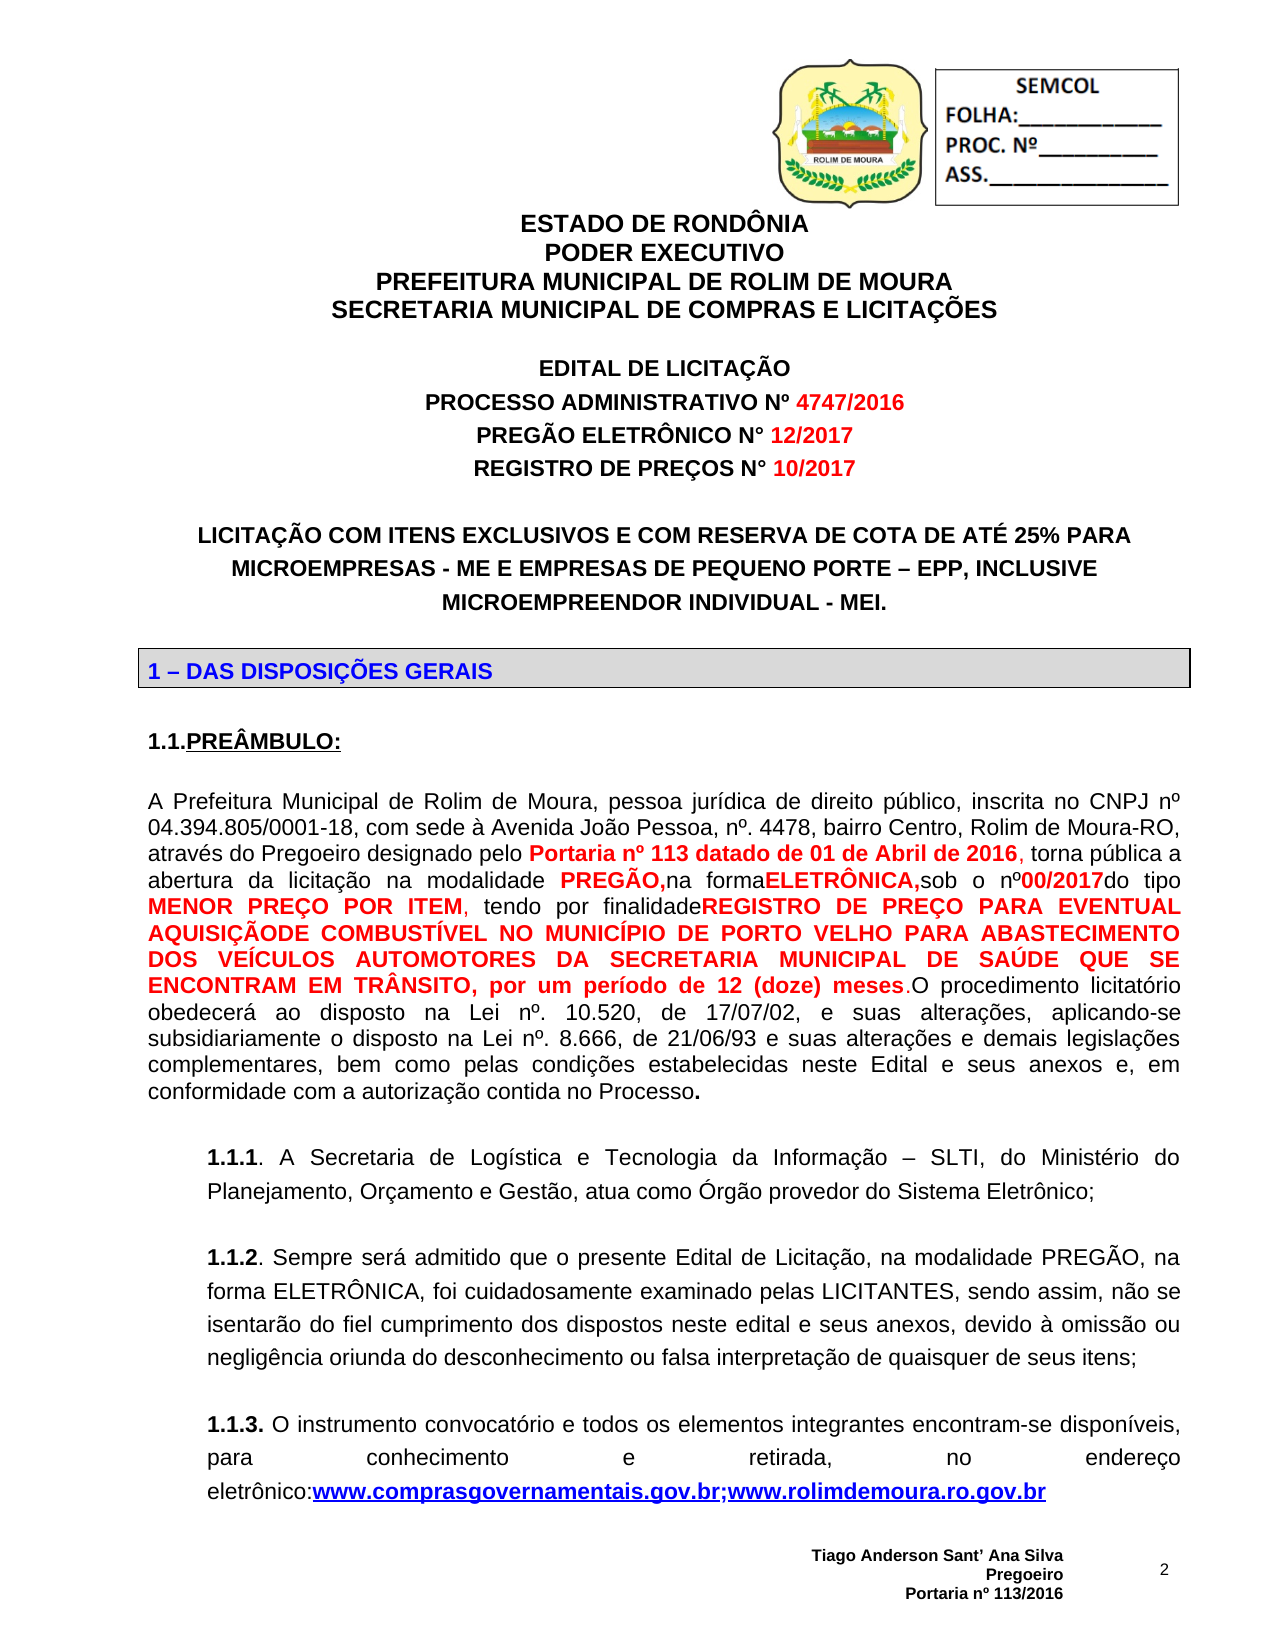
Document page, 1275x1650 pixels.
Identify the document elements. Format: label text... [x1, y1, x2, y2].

text 1.1.PREÂMBULO: [148, 721, 1181, 754]
picture [772, 59, 929, 209]
subtitle PROCESSO ADMINISTRATIVO Nº 4747/2016 [148, 381, 1181, 415]
text 1.1.3. O instrumento convocatório e todos os elementos integrantes encontram-se disponíveis, para conhecimento e retirada, no endereço eletrônico:www.comprasgovernamentais.gov.br;www.rolimdemoura.ro.gov.br [207, 1404, 1181, 1504]
text LICITAÇÃO COM ITENS EXCLUSIVOS E COM RESERVA DE COTA DE ATÉ 25% PARA MICROEMPRESAS - ME E EMPRESAS DE PEQUENO PORTE – EPP, INCLUSIVE MICROEMPREENDOR INDIVIDUAL - MEI. [148, 515, 1181, 615]
text 1 – DAS DISPOSIÇÕES GERAIS [139, 649, 1189, 687]
subtitle PREGÃO ELETRÔNICO N° 12/2017 [148, 415, 1181, 448]
text 1.1.1. A Secretaria de Logística e Tecnologia da Informação – SLTI, do Ministério do Planejamento, Orçamento e Gestão, atua como Órgão provedor do Sistema Eletrônico; [207, 1137, 1181, 1204]
subtitle REGISTRO DE PREÇOS N° 10/2017 [148, 448, 1181, 481]
text A Prefeitura Municipal de Rolim de Moura, pessoa jurídica de direito público, inscrita no CNPJ nº 04.394.805/0001-18, com sede à Avenida João Pessoa, nº. 4478, bairro Centro, Rolim de Moura-RO, através do Pregoeiro designado pelo Portaria nº 113 datado de 01 de Abril de 2016, torna pública a abertura da licitação na modalidade PREGÃO,na formaELETRÔNICA,sob o nº00/2017do tipo MENOR PREÇO POR ITEM, tendo por finalidadeREGISTRO DE PREÇO PARA EVENTUAL AQUISIÇÃODE COMBUSTÍVEL NO MUNICÍPIO DE PORTO VELHO PARA ABASTECIMENTO DOS VEÍCULOS AUTOMOTORES DA SECRETARIA MUNICIPAL DE SAÚDE QUE SE ENCONTRAM EM TRÂNSITO, por um período de 12 (doze) meses.O procedimento licitatório obedecerá ao disposto na Lei nº. 10.520, de 17/07/02, e suas alterações, aplicando-se subsidiariamente o disposto na Lei nº. 8.666, de 21/06/93 e suas alterações e demais legislações complementares, bem como pelas condições estabelecidas neste Edital e seus anexos e, em conformidade com a autorização contida no Processo. [148, 788, 1181, 1104]
subtitle EDITAL DE LICITAÇÃO [148, 348, 1181, 381]
text 1.1.2. Sempre será admitido que o presente Edital de Licitação, na modalidade PREGÃO, na forma ELETRÔNICA, foi cuidadosamente examinado pelas LICITANTES, sendo assim, não se isentarão do fiel cumprimento dos dispostos neste edital e seus anexos, devido à omissão ou negligência oriunda do desconhecimento ou falsa interpretação de quaisquer de seus itens; [207, 1237, 1181, 1371]
